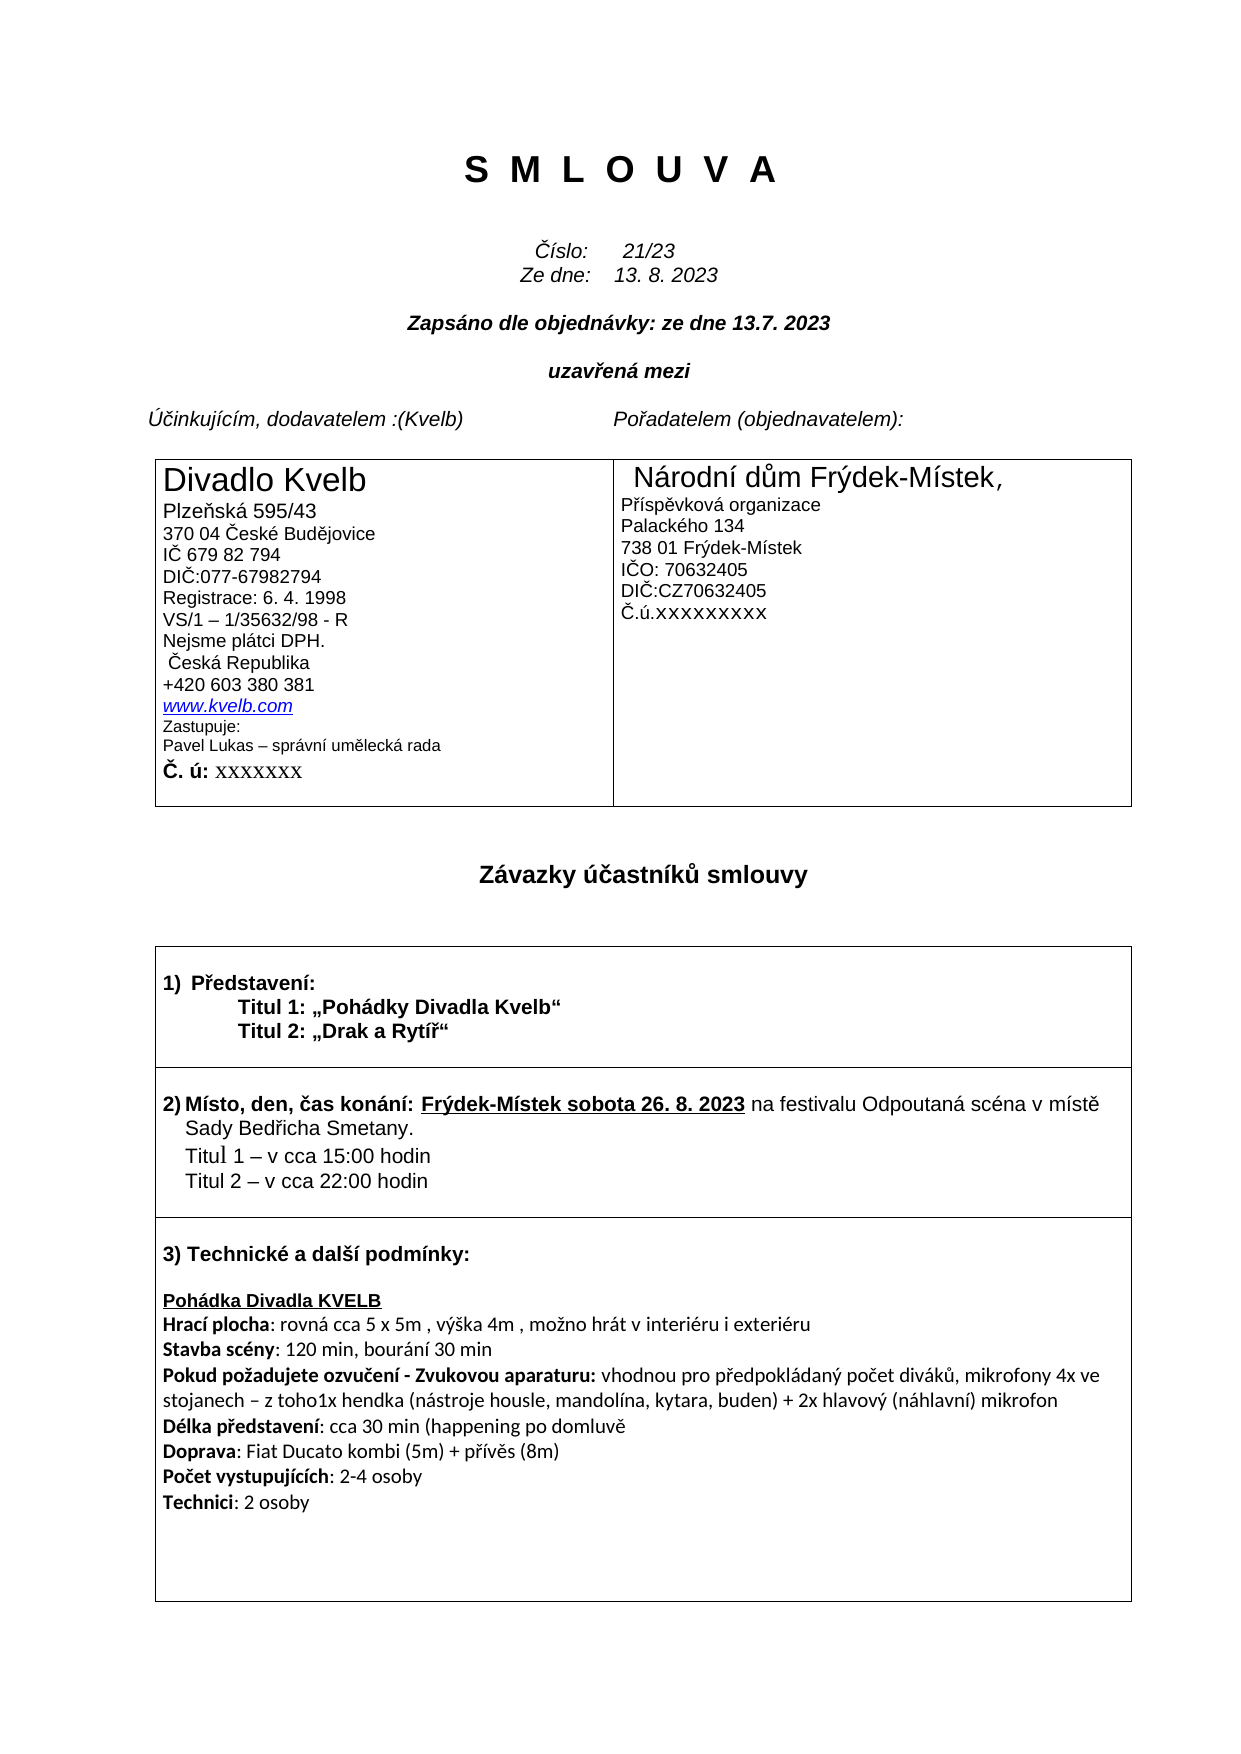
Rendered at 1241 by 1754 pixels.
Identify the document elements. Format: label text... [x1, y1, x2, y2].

table_header Národní dům Frýdek-Místek, Příspěvková organizace Palackého 134 738 01 Frýdek-Místek IČO: 70632405 DIČ:CZ70632405 Č.ú.xxxxxxxxx [614, 460, 1131, 806]
table_cell Představení: Titul 1: „Pohádky Divadla Kvelb“ Titul 2: „Drak a Rytíř“ [156, 947, 1131, 1067]
text uzavřená mezi [148, 358, 1093, 382]
title S M L O U V A [148, 148, 1093, 191]
text Účinkujícím, dodavatelem :(Kvelb) Pořadatelem (objednavatelem): [148, 406, 1093, 430]
table_cell Závazky účastníků smlouvy [155, 807, 1132, 946]
text Ze dne: 13. 8. 2023 [148, 263, 1093, 287]
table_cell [156, 1218, 1131, 1601]
text Zapsáno dle objednávky: ze dne 13.7. 2023 [148, 311, 1093, 334]
table_cell Místo, den, čas konání: Frýdek-Místek sobota 26. 8. 2023 na festivalu Odpoutaná scéna v místě Sady Bedřicha Smetany. Titul 1 – v cca 15:00 hodin Titul 2 – v cca 22:00 hodin [156, 1068, 1131, 1217]
text Číslo: 21/23 [148, 239, 1093, 263]
table_header Divadlo Kvelb Plzeňská 595/43 370 04 České Budějovice IČ 679 82 794 DIČ:077-67982794 Registrace: 6. 4. 1998 VS/1 – 1/35632/98 - R Nejsme plátci DPH. Česká Republika +420 603 380 381 www.kvelb.com Zastupuje: Pavel Lukas – správní umělecká rada Č. ú: xxxxxxx [156, 460, 613, 806]
